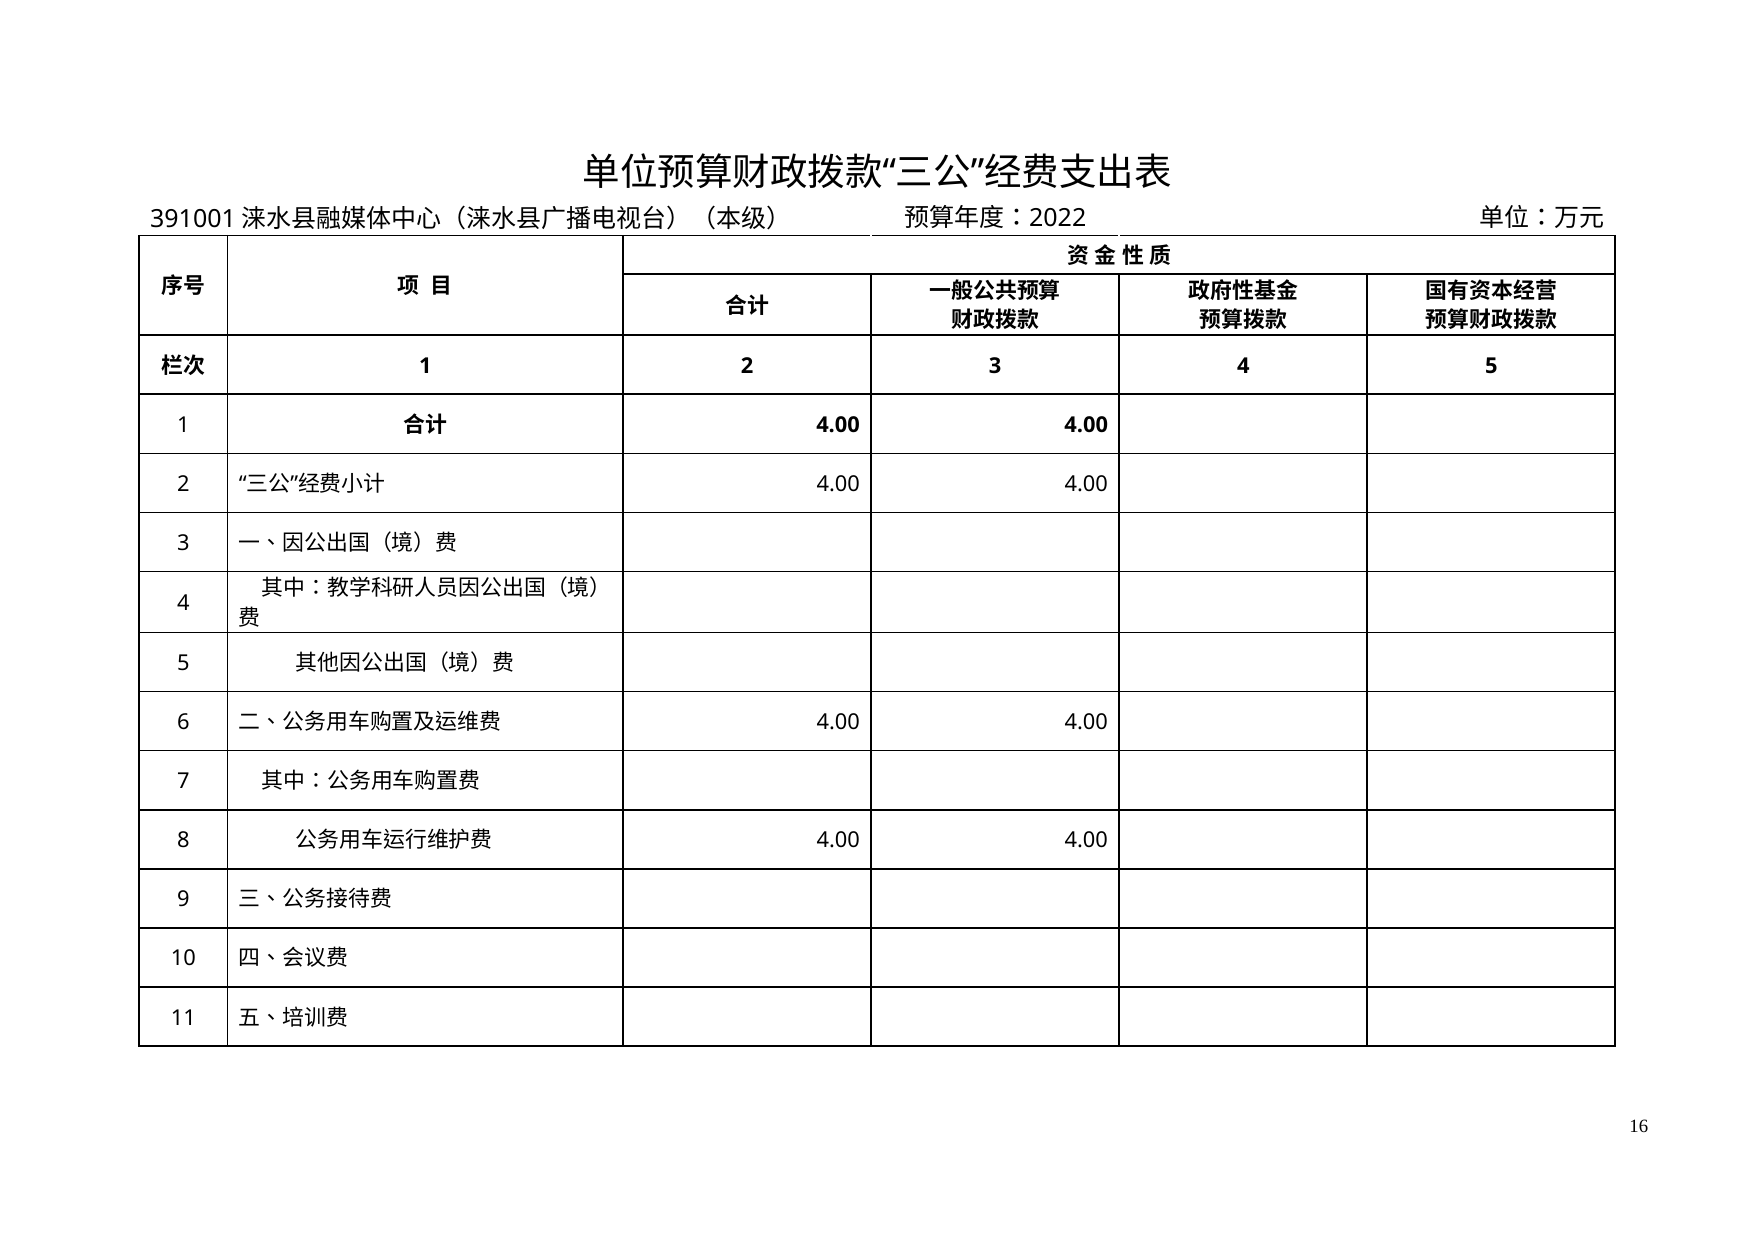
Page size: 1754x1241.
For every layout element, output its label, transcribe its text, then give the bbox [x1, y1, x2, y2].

table_cell [1368, 751, 1614, 809]
table_cell 4.00 [624, 692, 870, 750]
table_cell [872, 513, 1118, 571]
table_cell 序号 [140, 236, 227, 334]
table_cell 3 [872, 336, 1118, 393]
table_cell [1120, 988, 1366, 1045]
table_cell 合计 [624, 275, 870, 334]
table_cell 4.00 [624, 811, 870, 868]
table_cell 2 [140, 454, 227, 511]
table_cell [872, 870, 1118, 927]
table_cell [1120, 811, 1366, 868]
table_cell [1368, 870, 1614, 927]
table_cell 10 [140, 929, 227, 986]
table_cell [1368, 395, 1614, 452]
table_cell [1120, 692, 1366, 750]
table_cell 4 [1120, 336, 1366, 393]
table_cell [1120, 395, 1366, 452]
table_cell 4.00 [624, 395, 870, 452]
table_cell [1368, 811, 1614, 868]
table_cell [872, 633, 1118, 691]
table_cell 11 [140, 988, 227, 1045]
table_cell [624, 633, 870, 691]
table_cell [624, 572, 870, 632]
table_cell 4.00 [872, 692, 1118, 750]
table_cell 6 [140, 692, 227, 750]
table_cell [1120, 870, 1366, 927]
text 单位预算财政拨款“三公”经费支出表 [106, 142, 1648, 196]
table_cell [1368, 988, 1614, 1045]
table_cell 其中：教学科研人员因公出国（境）费 [228, 572, 622, 632]
table_cell 其他因公出国（境）费 [228, 633, 622, 691]
table_cell [1368, 692, 1614, 750]
table_cell 5 [1368, 336, 1614, 393]
table_cell 4.00 [872, 811, 1118, 868]
table_cell [1368, 454, 1614, 511]
table_cell 国有资本经营 预算财政拨款 [1368, 275, 1614, 334]
table_cell [1120, 633, 1366, 691]
table_cell [624, 988, 870, 1045]
table_cell 2 [624, 336, 870, 393]
table_cell 合计 [228, 395, 622, 452]
table_cell 5 [140, 633, 227, 691]
table_cell 4.00 [872, 454, 1118, 511]
table_cell 公务用车运行维护费 [228, 811, 622, 868]
table_cell 一般公共预算 财政拨款 [872, 275, 1118, 334]
table_cell [624, 929, 870, 986]
table_cell [1120, 513, 1366, 571]
table_cell 政府性基金 预算拨款 [1120, 275, 1366, 334]
table_header 391001涞水县融媒体中心（涞水县广播电视台）（本级） [140, 198, 870, 235]
table_cell [872, 929, 1118, 986]
table_cell 三、公务接待费 [228, 870, 622, 927]
table_cell 8 [140, 811, 227, 868]
table_cell [1120, 454, 1366, 511]
table_cell 4.00 [872, 395, 1118, 452]
table_cell [624, 513, 870, 571]
table_cell “三公”经费小计 [228, 454, 622, 511]
table_cell [1120, 572, 1366, 632]
table_cell 1 [140, 395, 227, 452]
table_cell 7 [140, 751, 227, 809]
table_cell [1120, 751, 1366, 809]
table_cell [872, 751, 1118, 809]
table_cell 1 [228, 336, 622, 393]
table_cell 五、培训费 [228, 988, 622, 1045]
table_cell [1368, 929, 1614, 986]
table_cell 一、因公出国（境）费 [228, 513, 622, 571]
table_cell [1368, 633, 1614, 691]
table_cell [1368, 572, 1614, 632]
table_cell 四、会议费 [228, 929, 622, 986]
table_cell 4.00 [624, 454, 870, 511]
table_cell [1120, 929, 1366, 986]
table_cell 3 [140, 513, 227, 571]
table_cell 9 [140, 870, 227, 927]
table_cell 二、公务用车购置及运维费 [228, 692, 622, 750]
table_cell [872, 988, 1118, 1045]
table_cell 其中：公务用车购置费 [228, 751, 622, 809]
table_cell 栏次 [140, 336, 227, 393]
table_cell [872, 572, 1118, 632]
table_cell 资 金 性 质 [624, 236, 1614, 273]
table_cell [1368, 513, 1614, 571]
table_header 预算年度：2022 [872, 198, 1118, 235]
table_cell 4 [140, 572, 227, 632]
table_cell [624, 870, 870, 927]
table_cell 项 目 [228, 236, 622, 334]
table_cell [624, 751, 870, 809]
table_header 单位：万元 [1120, 198, 1614, 235]
